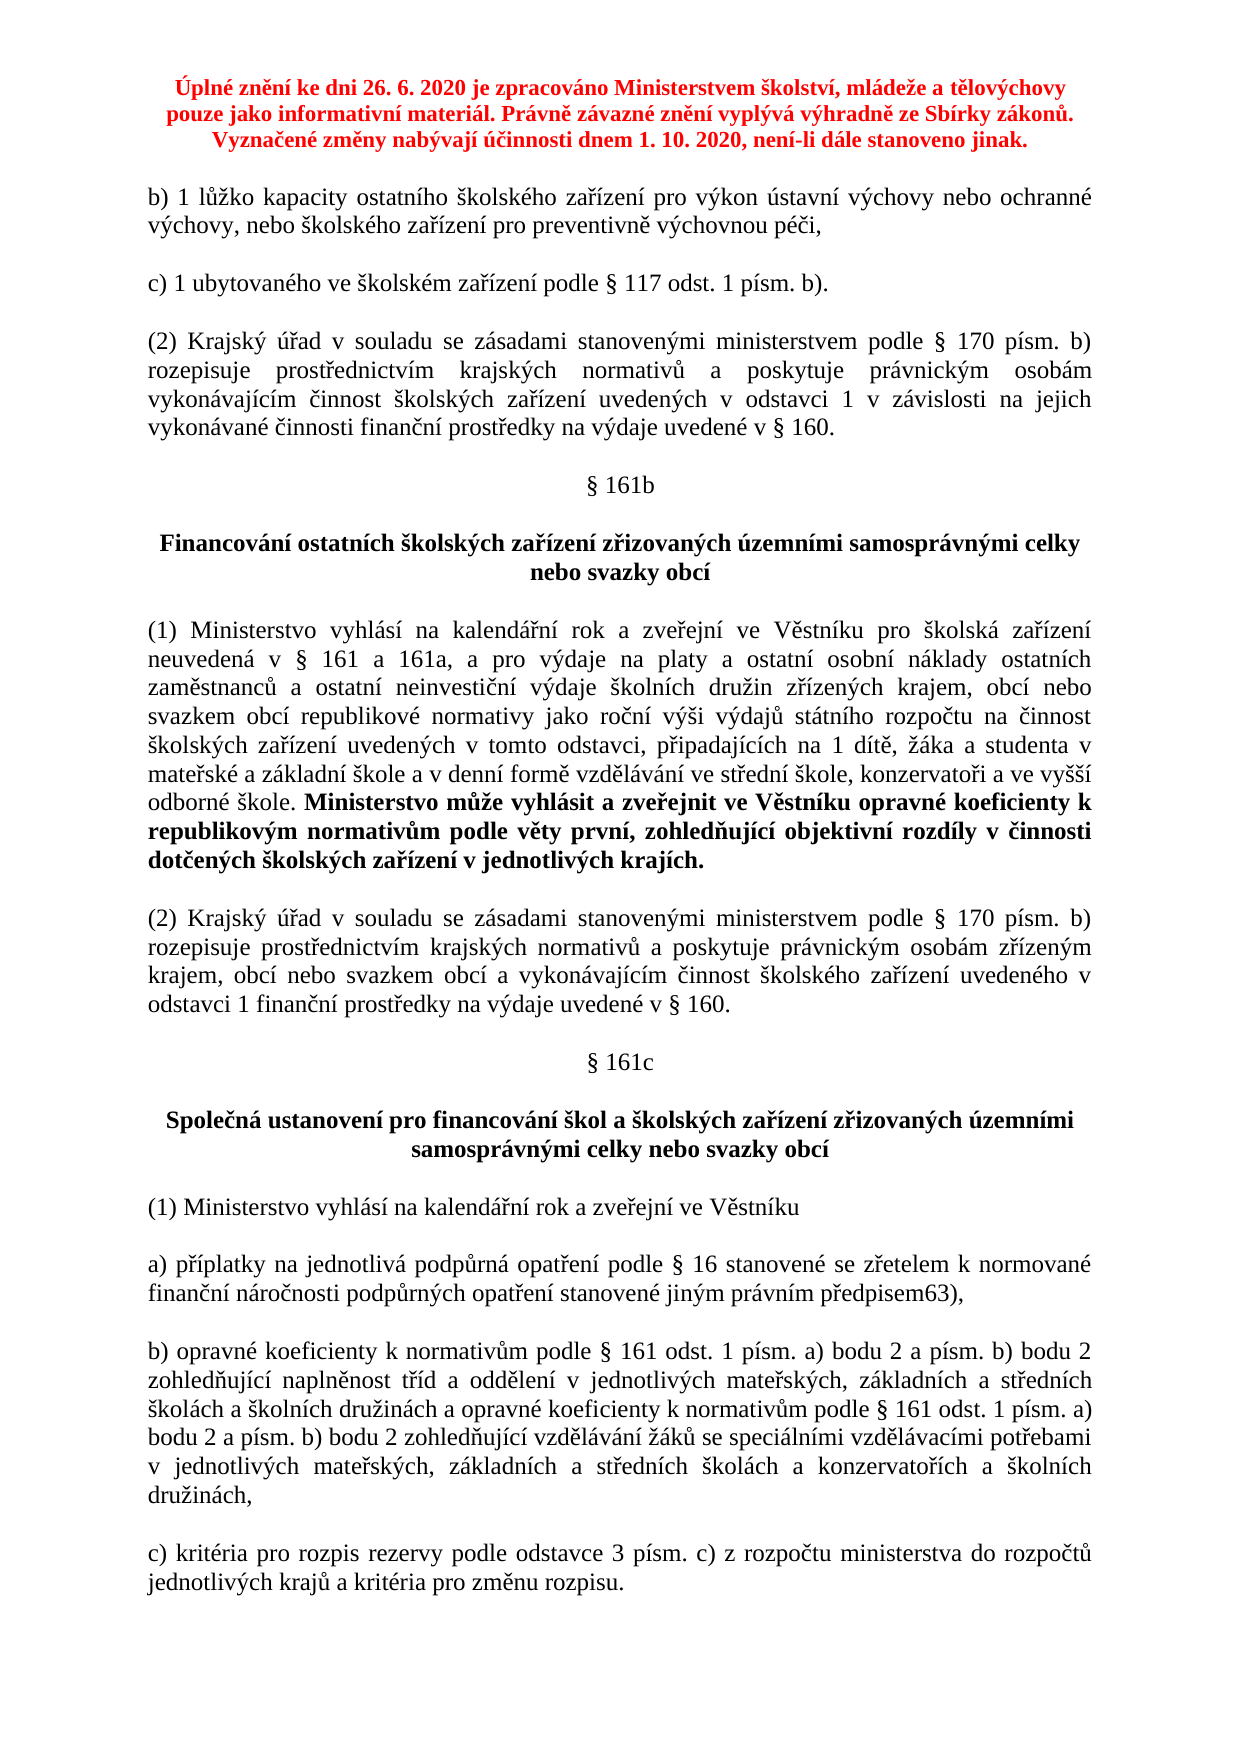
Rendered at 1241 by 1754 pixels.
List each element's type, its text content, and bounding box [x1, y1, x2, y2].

text § 161b [148, 470, 1093, 499]
text Financování ostatních školských zařízení zřizovaných územními samosprávnými celky nebo svazky obcí [148, 528, 1093, 586]
text Společná ustanovení pro financování škol a školských zařízení zřizovaných územními samosprávnými celky nebo svazky obcí [148, 1105, 1093, 1162]
text b) 1 lůžko kapacity ostatního školského zařízení pro výkon ústavní výchovy nebo ochranné výchovy, nebo školského zařízení pro preventivně výchovnou péči, [148, 182, 1093, 239]
text (2) Krajský úřad v souladu se zásadami stanovenými ministerstvem podle § 170 písm. b) rozepisuje prostřednictvím krajských normativů a poskytuje právnickým osobám vykonávajícím činnost školských zařízení uvedených v odstavci 1 v závislosti na jejich vykonávané činnosti finanční prostředky na výdaje uvedené v § 160. [148, 326, 1093, 441]
text § 161c [148, 1047, 1093, 1076]
text (2) Krajský úřad v souladu se zásadami stanovenými ministerstvem podle § 170 písm. b) rozepisuje prostřednictvím krajských normativů a poskytuje právnickým osobám zřízeným krajem, obcí nebo svazkem obcí a vykonávajícím činnost školského zařízení uvedeného v odstavci 1 finanční prostředky na výdaje uvedené v § 160. [148, 903, 1093, 1018]
text b) opravné koeficienty k normativům podle § 161 odst. 1 písm. a) bodu 2 a písm. b) bodu 2 zohledňující naplněnost tříd a oddělení v jednotlivých mateřských, základních a středních školách a školních družinách a opravné koeficienty k normativům podle § 161 odst. 1 písm. a) bodu 2 a písm. b) bodu 2 zohledňující vzdělávání žáků se speciálními vzdělávacími potřebami v jednotlivých mateřských, základních a středních školách a konzervatořích a školních družinách, [148, 1336, 1093, 1509]
text (1) Ministerstvo vyhlásí na kalendářní rok a zveřejní ve Věstníku [148, 1192, 1093, 1220]
text a) příplatky na jednotlivá podpůrná opatření podle § 16 stanovené se zřetelem k normované finanční náročnosti podpůrných opatření stanovené jiným právním předpisem63), [148, 1249, 1093, 1307]
text (1) Ministerstvo vyhlásí na kalendářní rok a zveřejní ve Věstníku pro školská zařízení neuvedená v § 161 a 161a, a pro výdaje na platy a ostatní osobní náklady ostatních zaměstnanců a ostatní neinvestiční výdaje školních družin zřízených krajem, obcí nebo svazkem obcí republikové normativy jako roční výši výdajů státního rozpočtu na činnost školských zařízení uvedených v tomto odstavci, připadajících na 1 dítě, žáka a studenta v mateřské a základní škole a v denní formě vzdělávání ve střední škole, konzervatoři a ve vyšší odborné škole. Ministerstvo může vyhlásit a zveřejnit ve Věstníku opravné koeficienty k republikovým normativům podle věty první, zohledňující objektivní rozdíly v činnosti dotčených školských zařízení v jednotlivých krajích. [148, 615, 1093, 874]
text c) kritéria pro rozpis rezervy podle odstavce 3 písm. c) z rozpočtu ministerstva do rozpočtů jednotlivých krajů a kritéria pro změnu rozpisu. [148, 1538, 1093, 1595]
text c) 1 ubytovaného ve školském zařízení podle § 117 odst. 1 písm. b). [148, 268, 1093, 297]
